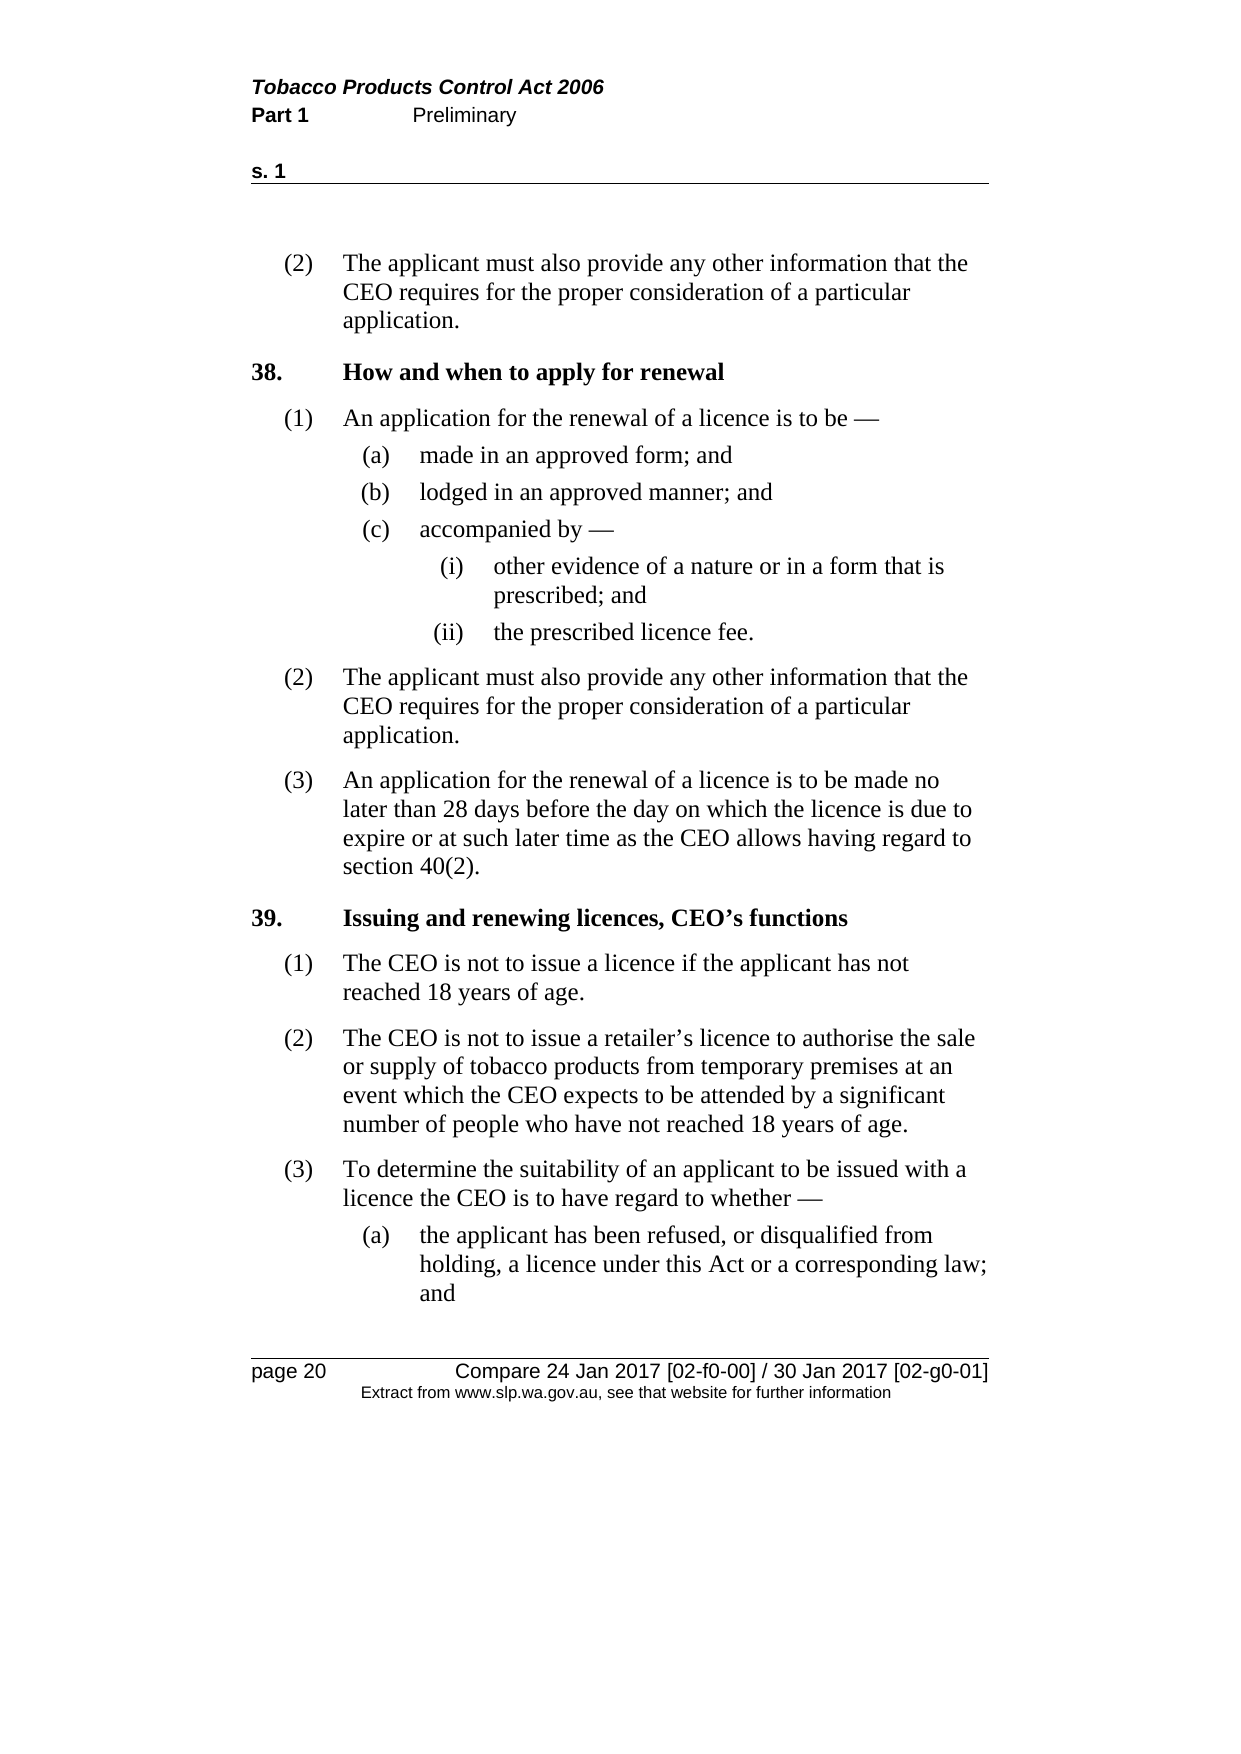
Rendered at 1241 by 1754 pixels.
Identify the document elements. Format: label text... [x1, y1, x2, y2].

text (ii) the prescribed licence fee. [251, 617, 989, 646]
text (c) accompanied by — [251, 514, 989, 543]
text (2) The applicant must also provide any other information that the CEO requires for the proper consideration of a particular application. [251, 662, 989, 748]
text (b) lodged in an approved manner; and [251, 477, 989, 506]
text (2) The CEO is not to issue a retailer’s licence to authorise the sale or supply of tobacco products from temporary premises at an event which the CEO expects to be attended by a significant number of people who have not reached 18 years of age. [251, 1023, 989, 1138]
subtitle 39. Issuing and renewing licences, CEO’s functions [251, 903, 989, 932]
text (2) The applicant must also provide any other information that the CEO requires for the proper consideration of a particular application. [251, 248, 989, 334]
text (a) the applicant has been refused, or disqualified from holding, a licence under this Act or a corresponding law; and [251, 1220, 989, 1306]
subtitle 38. How and when to apply for renewal [251, 357, 989, 386]
text (3) An application for the renewal of a licence is to be made no later than 28 days before the day on which the licence is due to expire or at such later time as the CEO allows having regard to section 40(2). [251, 765, 989, 880]
text (1) An application for the renewal of a licence is to be — [251, 403, 989, 431]
text (1) The CEO is not to issue a licence if the applicant has not reached 18 years of age. [251, 948, 989, 1006]
text (a) made in an approved form; and [251, 440, 989, 468]
text (i) other evidence of a nature or in a form that is prescribed; and [251, 551, 989, 608]
text (3) To determine the suitability of an applicant to be issued with a licence the CEO is to have regard to whether — [251, 1154, 989, 1212]
